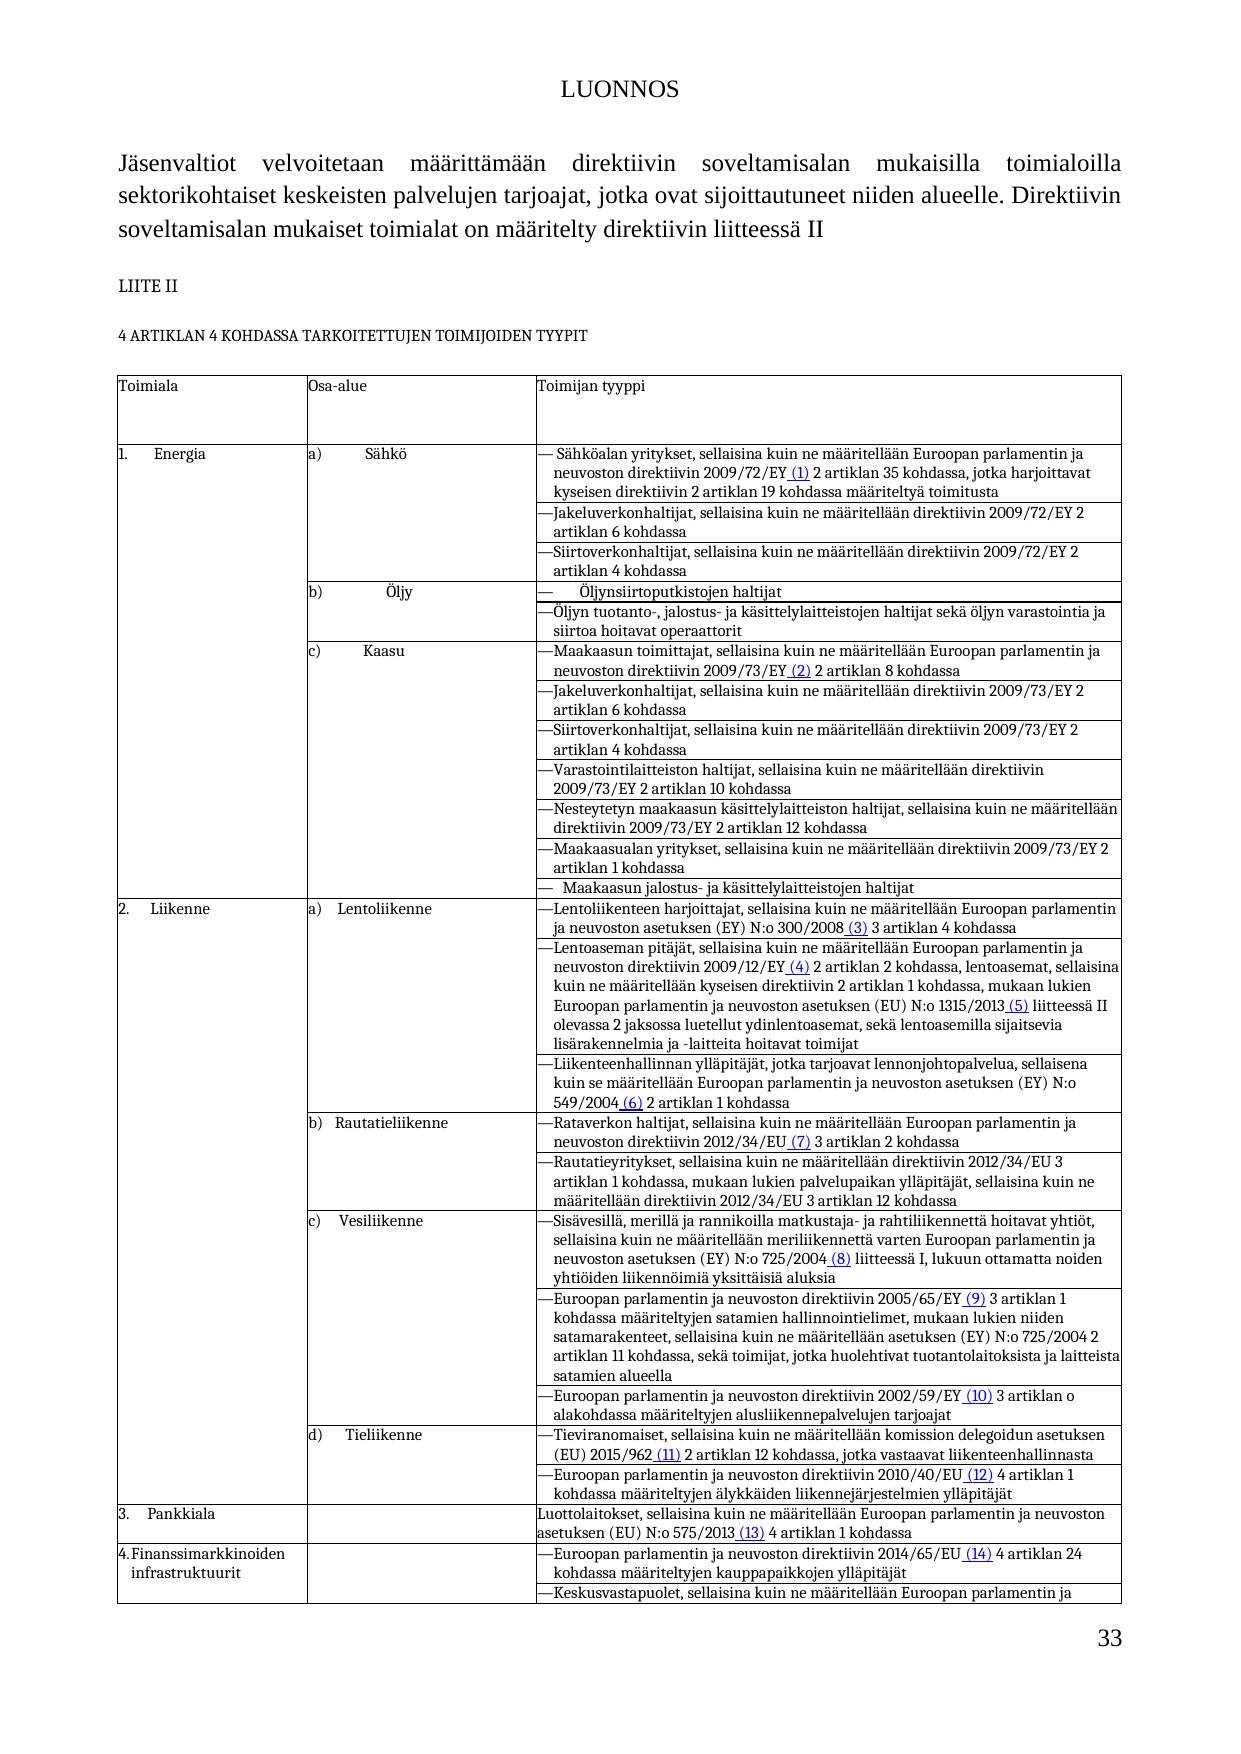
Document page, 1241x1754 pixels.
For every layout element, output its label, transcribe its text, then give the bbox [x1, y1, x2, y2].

text 4 ARTIKLAN 4 KOHDASSA TARKOITETTUJEN TOIMIJOIDEN TYYPIT [118, 327, 1122, 346]
table_header Toimijan tyyppi [537, 376, 1121, 443]
table_cell [308, 1505, 536, 1543]
table_cell [537, 543, 1121, 581]
table_cell [537, 879, 1121, 898]
table_cell [537, 1465, 1121, 1504]
table_cell [308, 582, 536, 641]
table_cell [537, 1386, 1121, 1425]
table_cell [537, 1113, 1121, 1152]
table_cell [537, 603, 1121, 641]
table_cell [537, 800, 1121, 838]
table_cell [308, 1544, 536, 1603]
table_cell [537, 503, 1121, 542]
table_cell [118, 1505, 307, 1543]
table_cell [118, 445, 307, 898]
table_cell [537, 1426, 1121, 1464]
table_cell [308, 1426, 536, 1504]
table_cell [308, 899, 536, 1112]
table_cell [537, 1584, 1121, 1603]
table_cell [537, 681, 1121, 720]
table_cell [308, 1211, 536, 1425]
table_cell [308, 1113, 536, 1210]
table_cell [308, 445, 536, 581]
table_cell [537, 445, 1121, 502]
table_cell [537, 1153, 1121, 1210]
table_cell [537, 642, 1121, 680]
table_cell [537, 1289, 1121, 1385]
table_header Osa-alue [308, 376, 536, 443]
table_cell [537, 839, 1121, 878]
table_cell [537, 1211, 1121, 1288]
text Jäsenvaltiot velvoitetaan määrittämään direktiivin soveltamisalan mukaisilla toimialoilla sektorikohtaiset keskeisten palvelujen tarjoajat, jotka ovat sijoittautuneet niiden alueelle. Direktiivin soveltamisalan mukaiset toimialat on määritelty direktiivin liitteessä II [118, 148, 1122, 242]
table_cell [537, 939, 1121, 1054]
table_cell [537, 582, 1121, 601]
table_cell [537, 899, 1121, 937]
table_cell [537, 721, 1121, 759]
table_cell [308, 642, 536, 898]
table_header Toimiala [118, 376, 307, 443]
table_cell [537, 760, 1121, 799]
table_cell [118, 1544, 307, 1603]
text LIITE II [118, 276, 1122, 297]
table_cell Luottolaitokset, sellaisina kuin ne määritellään Euroopan parlamentin ja neuvoston asetuksen (EU) N:o 575/2013 (13) 4 artiklan 1 kohdassa [537, 1505, 1121, 1543]
table_cell [118, 899, 307, 1504]
table_cell [537, 1055, 1121, 1112]
table_cell [537, 1544, 1121, 1582]
